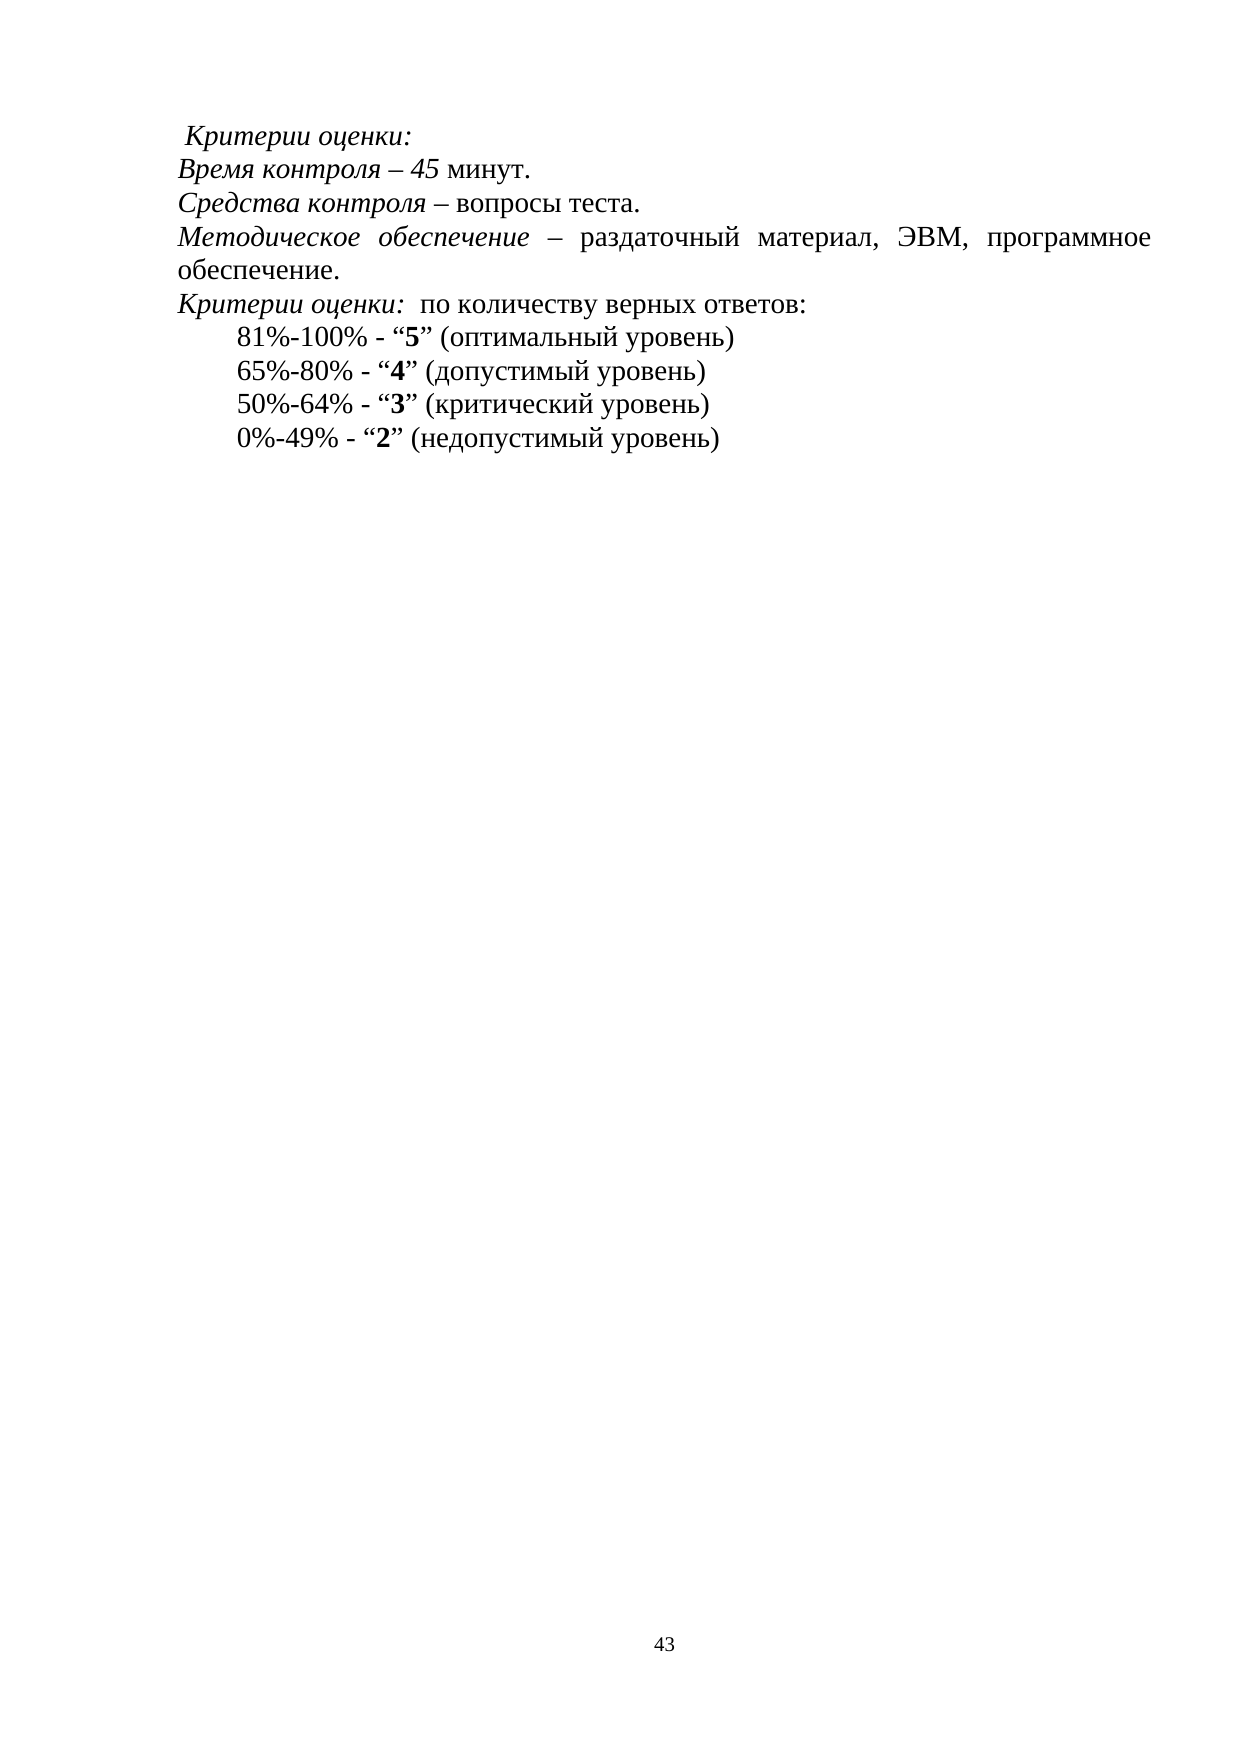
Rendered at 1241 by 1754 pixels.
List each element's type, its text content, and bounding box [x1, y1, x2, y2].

text 65%-80% - “ (допустимый уровень) [237, 353, 1152, 386]
text Критерии оценки: [177, 118, 1152, 152]
text Методическое обеспечение – раздаточный материал, ЭВМ, программное обеспечение. [177, 219, 1152, 286]
text Время контроля – 45 минут. [177, 152, 1152, 185]
text 0%-49% - “ (недопустимый уровень) [237, 420, 1152, 453]
text Средства контроля – вопросы теста. [177, 185, 1152, 219]
text Критерии оценки: по количеству верных ответов: [177, 286, 1152, 319]
text 81%-100% - “ (оптимальный уровень) [237, 319, 1152, 353]
text 50%-64% - “ (критический уровень) [237, 386, 1152, 420]
